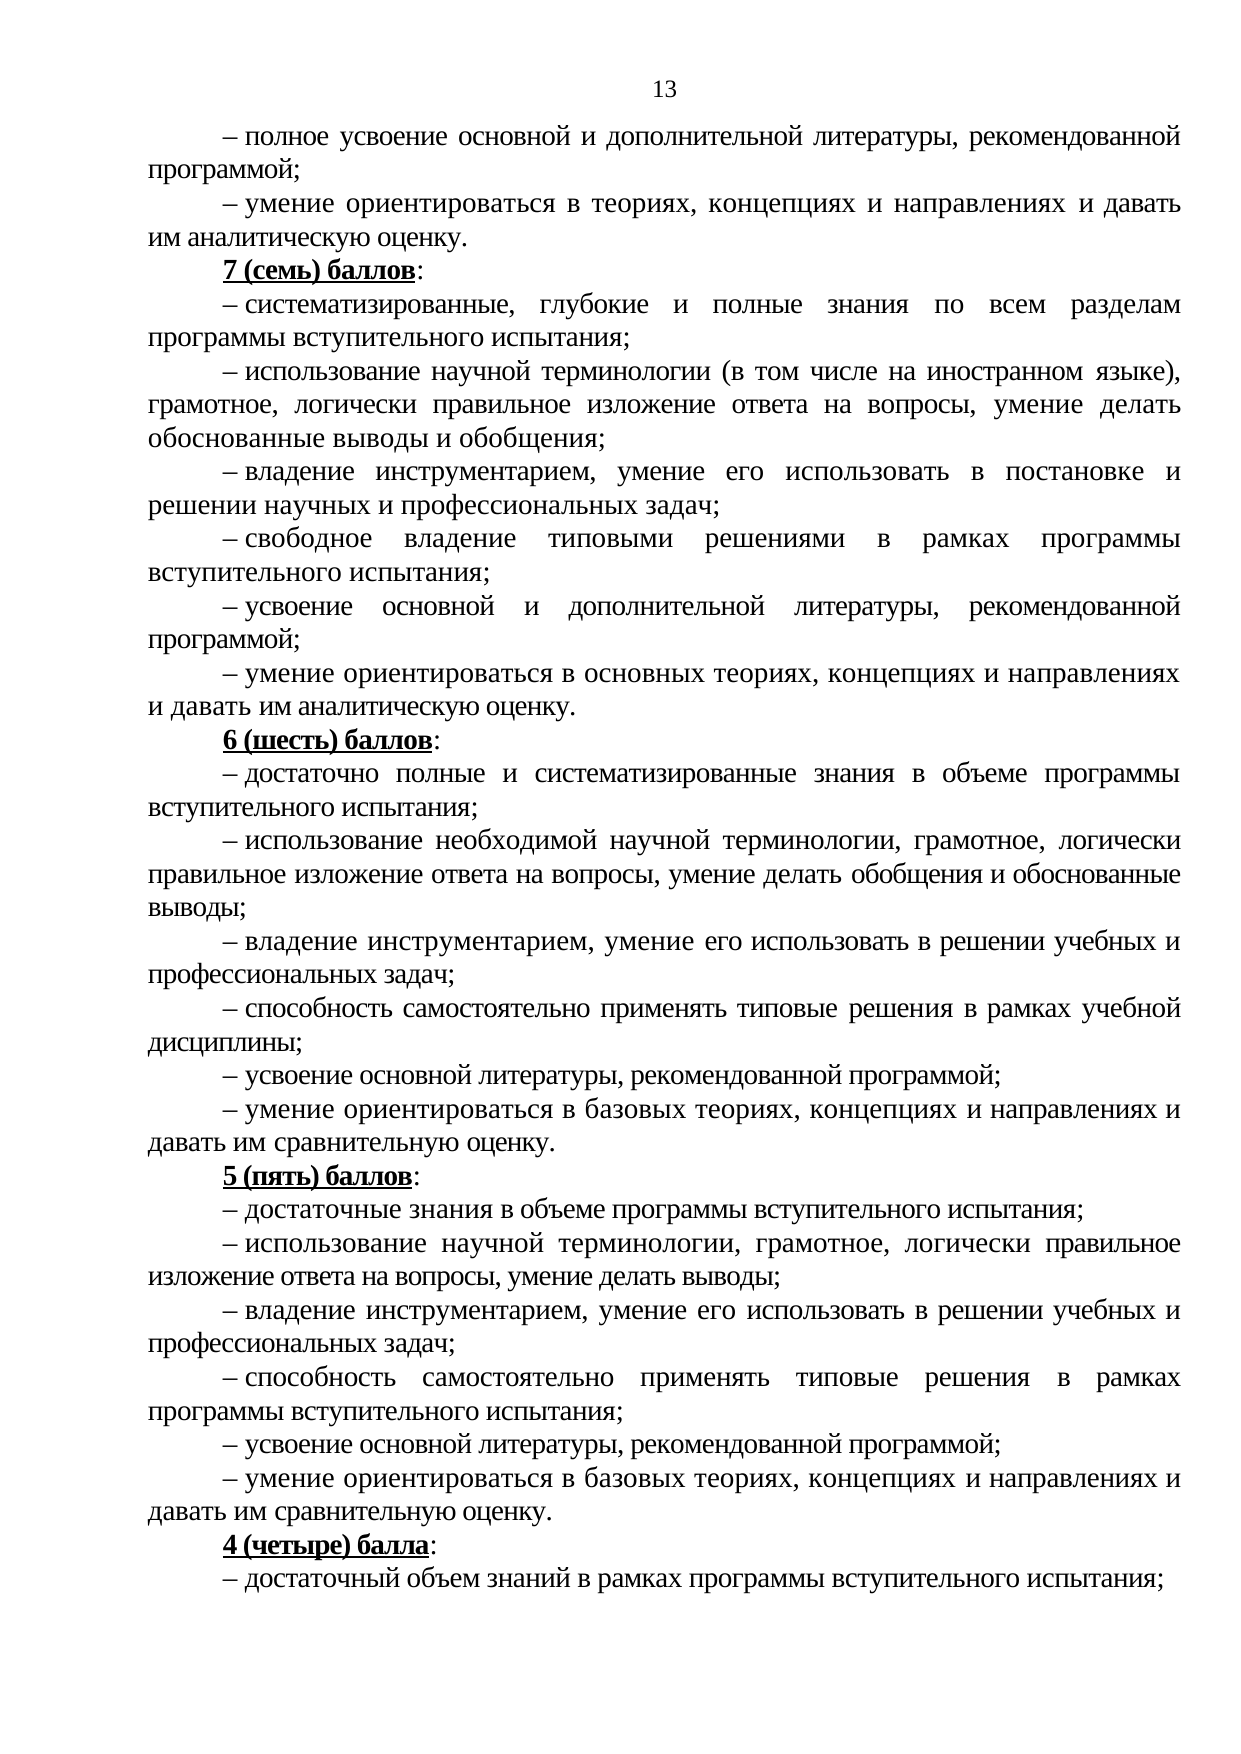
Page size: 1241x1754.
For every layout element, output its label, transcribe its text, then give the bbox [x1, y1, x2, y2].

text 5 (пять) баллов: [148, 1158, 1181, 1191]
text – достаточно полные и систематизированные знания в объеме программы вступительного испытания; [148, 755, 1181, 822]
text – достаточные знания в объеме программы вступительного испытания; [148, 1191, 1181, 1225]
text – владение инструментарием, умение его использовать в решении учебных и профессиональных задач; [148, 1292, 1181, 1359]
text 6 (шесть) баллов: [148, 722, 1181, 755]
text – усвоение основной литературы, рекомендованной программой; [148, 1057, 1181, 1091]
text – достаточный объем знаний в рамках программы вступительного испытания; [148, 1560, 1181, 1594]
text – использование необходимой научной терминологии, грамотное, логически правильное изложение ответа на вопросы, умение делать обобщения и обоснованные выводы; [148, 822, 1181, 923]
text – умение ориентироваться в базовых теориях, концепциях и направлениях и давать им сравнительную оценку. [148, 1460, 1181, 1527]
text – полное усвоение основной и дополнительной литературы, рекомендованной программой; [148, 118, 1181, 185]
text – усвоение основной и дополнительной литературы, рекомендованной программой; [148, 588, 1181, 655]
text – умение ориентироваться в базовых теориях, концепциях и направлениях и давать им сравнительную оценку. [148, 1091, 1181, 1158]
text – использование научной терминологии, грамотное, логически правильное изложение ответа на вопросы, умение делать выводы; [148, 1225, 1181, 1292]
text – усвоение основной литературы, рекомендованной программой; [148, 1426, 1181, 1460]
text – умение ориентироваться в основных теориях, концепциях и направлениях и давать им аналитическую оценку. [148, 655, 1181, 722]
text – свободное владение типовыми решениями в рамках программы вступительного испытания; [148, 521, 1181, 588]
text – способность самостоятельно применять типовые решения в рамках учебной дисциплины; [148, 990, 1181, 1057]
text – владение инструментарием, умение его использовать в решении учебных и профессиональных задач; [148, 923, 1181, 990]
text 4 (четыре) балла: [148, 1527, 1181, 1560]
text – владение инструментарием, умение его использовать в постановке и решении научных и профессиональных задач; [148, 453, 1181, 521]
text 7 (семь) баллов: [148, 252, 1181, 286]
text – умение ориентироваться в теориях, концепциях и направлениях и давать им аналитическую оценку. [148, 185, 1181, 252]
text – систематизированные, глубокие и полные знания по всем разделам программы вступительного испытания; [148, 286, 1181, 353]
text – способность самостоятельно применять типовые решения в рамках программы вступительного испытания; [148, 1359, 1181, 1426]
